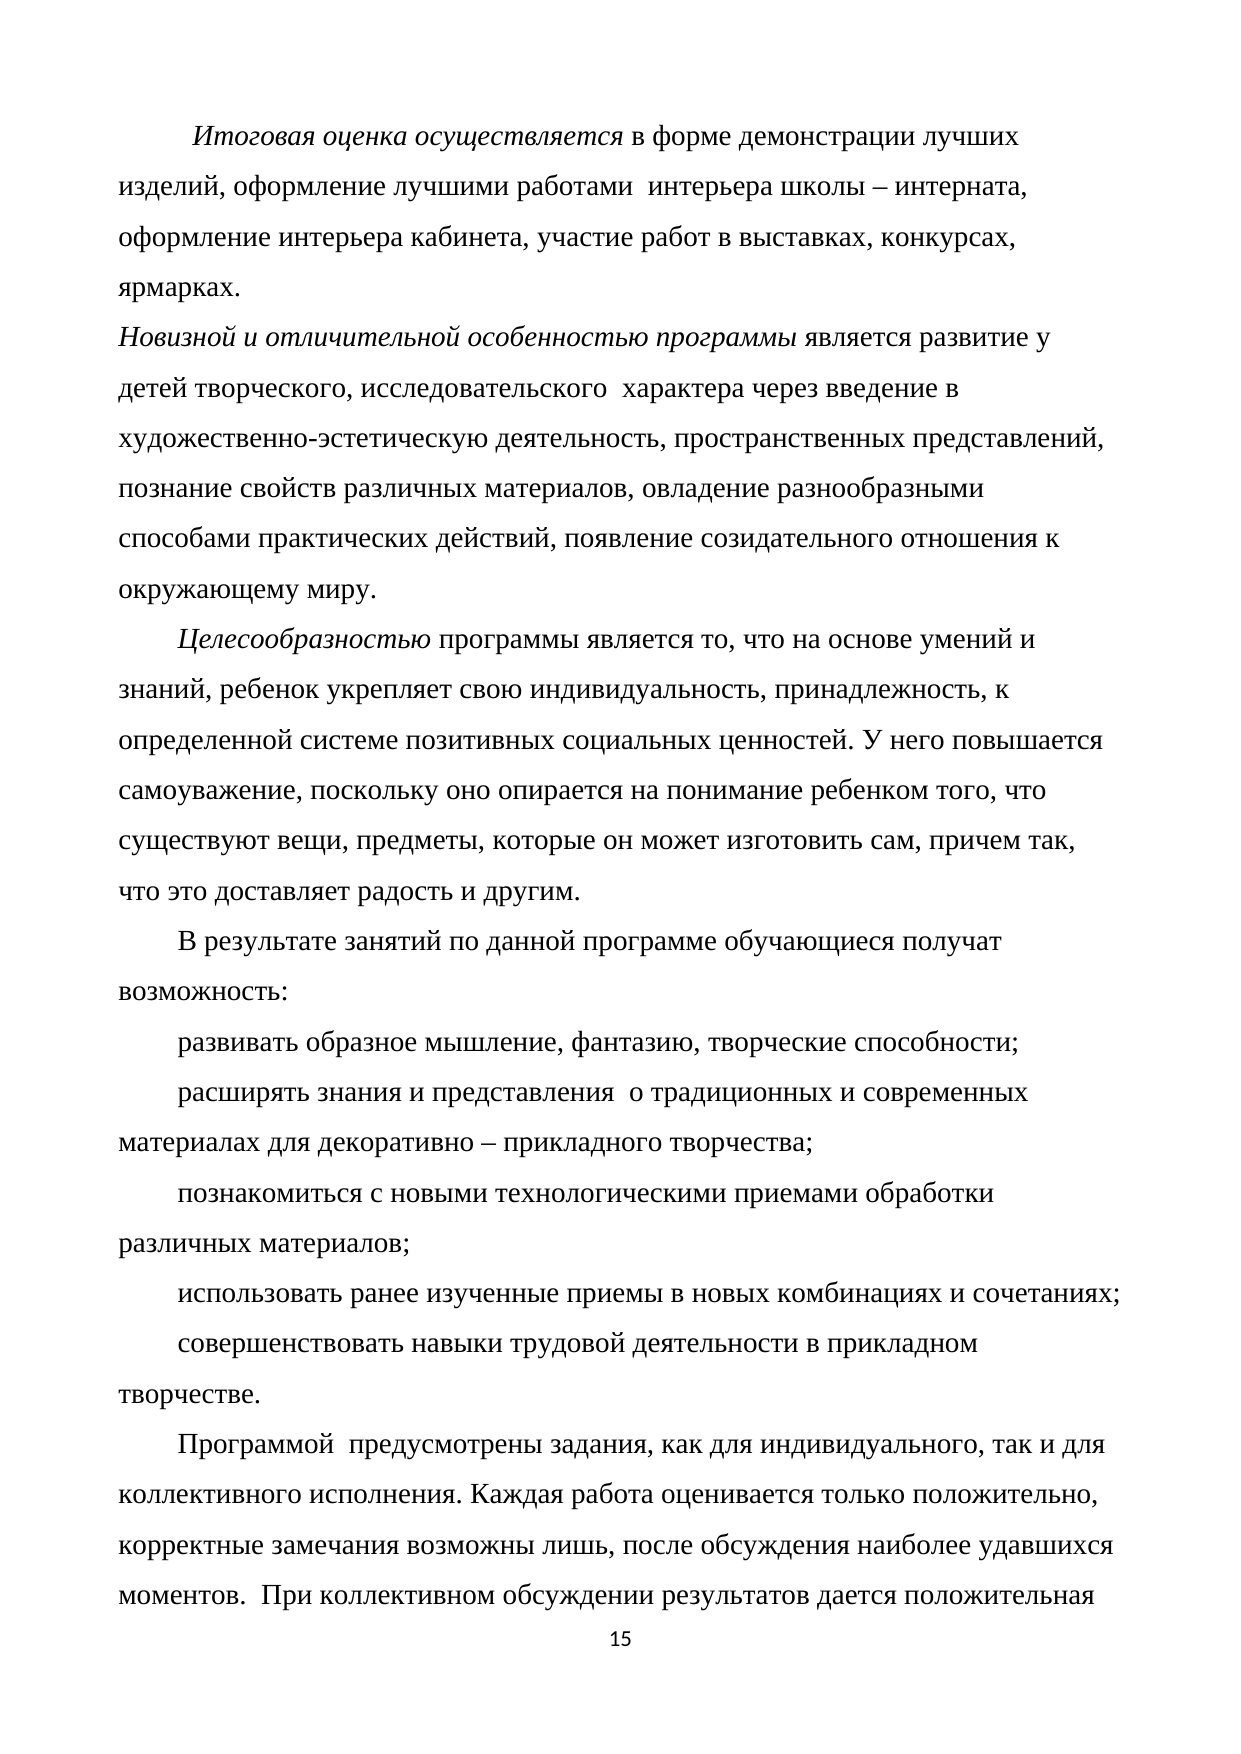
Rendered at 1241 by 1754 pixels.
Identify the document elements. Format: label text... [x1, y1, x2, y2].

text Новизной и отличительной особенностью программы является развитие у детей творческого, исследовательского характера через введение в художественно-эстетическую деятельность, пространственных представлений, познание свойств различных материалов, овладение разнообразными способами практических действий, появление созидательного отношения к окружающему миру. [118, 319, 1122, 604]
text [118, 1426, 1122, 1611]
text расширять знания и представления о традиционных и современных материалах для декоративно – прикладного творчества; [118, 1074, 1122, 1158]
text В результате занятий по данной программе обучающиеся получат возможность: [118, 923, 1122, 1007]
text развивать образное мышление, фантазию, творческие способности; [118, 1024, 1122, 1057]
text познакомиться с новыми технологическими приемами обработки различных материалов; [118, 1175, 1122, 1258]
text Итоговая оценка осуществляется в форме демонстрации лучших изделий, оформление лучшими работами интерьера школы – интерната, оформление интерьера кабинета, участие работ в выставках, конкурсах, ярмарках. [118, 118, 1122, 303]
text Целесообразностью программы является то, что на основе умений и знаний, ребенок укрепляет свою индивидуальность, принадлежность, к определенной системе позитивных социальных ценностей. У него повышается самоуважение, поскольку оно опирается на понимание ребенком того, что существуют вещи, предметы, которые он может изготовить сам, причем так, что это доставляет радость и другим. [118, 621, 1122, 906]
text использовать ранее изученные приемы в новых комбинациях и сочетаниях; [118, 1275, 1122, 1309]
text совершенствовать навыки трудовой деятельности в прикладном творчестве. [118, 1326, 1122, 1409]
